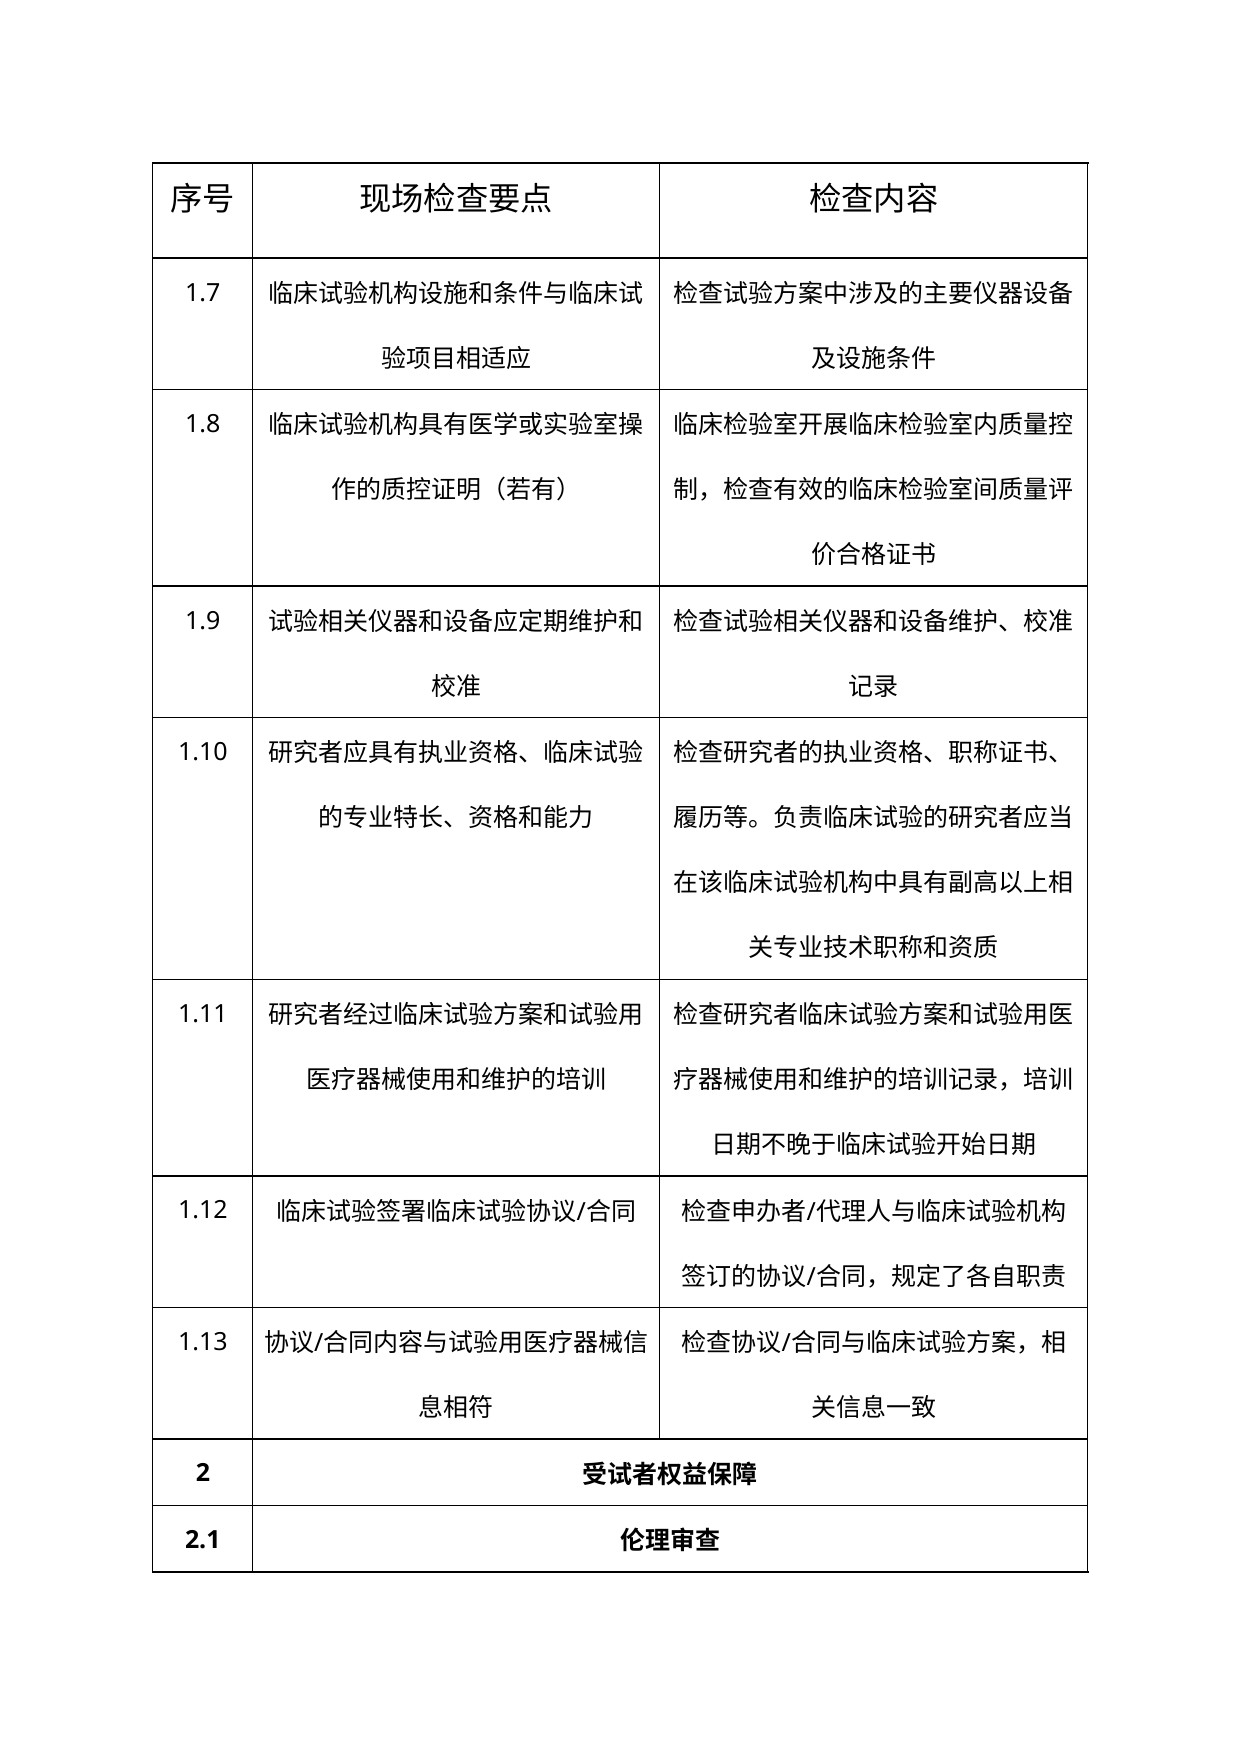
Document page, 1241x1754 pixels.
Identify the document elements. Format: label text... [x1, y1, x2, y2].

table_cell 1.10 [153, 718, 252, 978]
table_cell 检查研究者临床试验方案和试验用医疗器械使用和维护的培训记录，培训日期不晚于临床试验开始日期 [660, 980, 1087, 1175]
table_cell 临床试验机构具有医学或实验室操作的质控证明（若有） [253, 390, 659, 585]
table_header 现场检查要点 [253, 164, 659, 257]
table_cell 1.7 [153, 259, 252, 389]
table_cell 1.9 [153, 587, 252, 717]
table_cell 1.11 [153, 980, 252, 1175]
table_cell 临床检验室开展临床检验室内质量控制，检查有效的临床检验室间质量评价合格证书 [660, 390, 1087, 585]
table_cell 检查申办者/代理人与临床试验机构签订的协议/合同，规定了各自职责 [660, 1177, 1087, 1307]
table_cell 受试者权益保障 [253, 1440, 1087, 1505]
table_cell 2.1 [153, 1506, 252, 1571]
table_cell 检查协议/合同与临床试验方案，相关信息一致 [660, 1308, 1087, 1438]
table_cell 1.12 [153, 1177, 252, 1307]
table_cell 临床试验机构设施和条件与临床试验项目相适应 [253, 259, 659, 389]
table_header 检查内容 [660, 164, 1087, 257]
table_cell 临床试验签署临床试验协议/合同 [253, 1177, 659, 1307]
table_cell 研究者经过临床试验方案和试验用医疗器械使用和维护的培训 [253, 980, 659, 1175]
table_cell 试验相关仪器和设备应定期维护和校准 [253, 587, 659, 717]
table_cell 伦理审查 [253, 1506, 1087, 1571]
table_header 序号 [153, 164, 252, 257]
table_cell 2 [153, 1440, 252, 1505]
table_cell 1.13 [153, 1308, 252, 1438]
table_cell 1.8 [153, 390, 252, 585]
table_cell 检查研究者的执业资格、职称证书、履历等。负责临床试验的研究者应当在该临床试验机构中具有副高以上相关专业技术职称和资质 [660, 718, 1087, 978]
table_cell 研究者应具有执业资格、临床试验的专业特长、资格和能力 [253, 718, 659, 978]
table_cell 检查试验相关仪器和设备维护、校准记录 [660, 587, 1087, 717]
table_cell 协议/合同内容与试验用医疗器械信息相符 [253, 1308, 659, 1438]
table_cell 检查试验方案中涉及的主要仪器设备及设施条件 [660, 259, 1087, 389]
